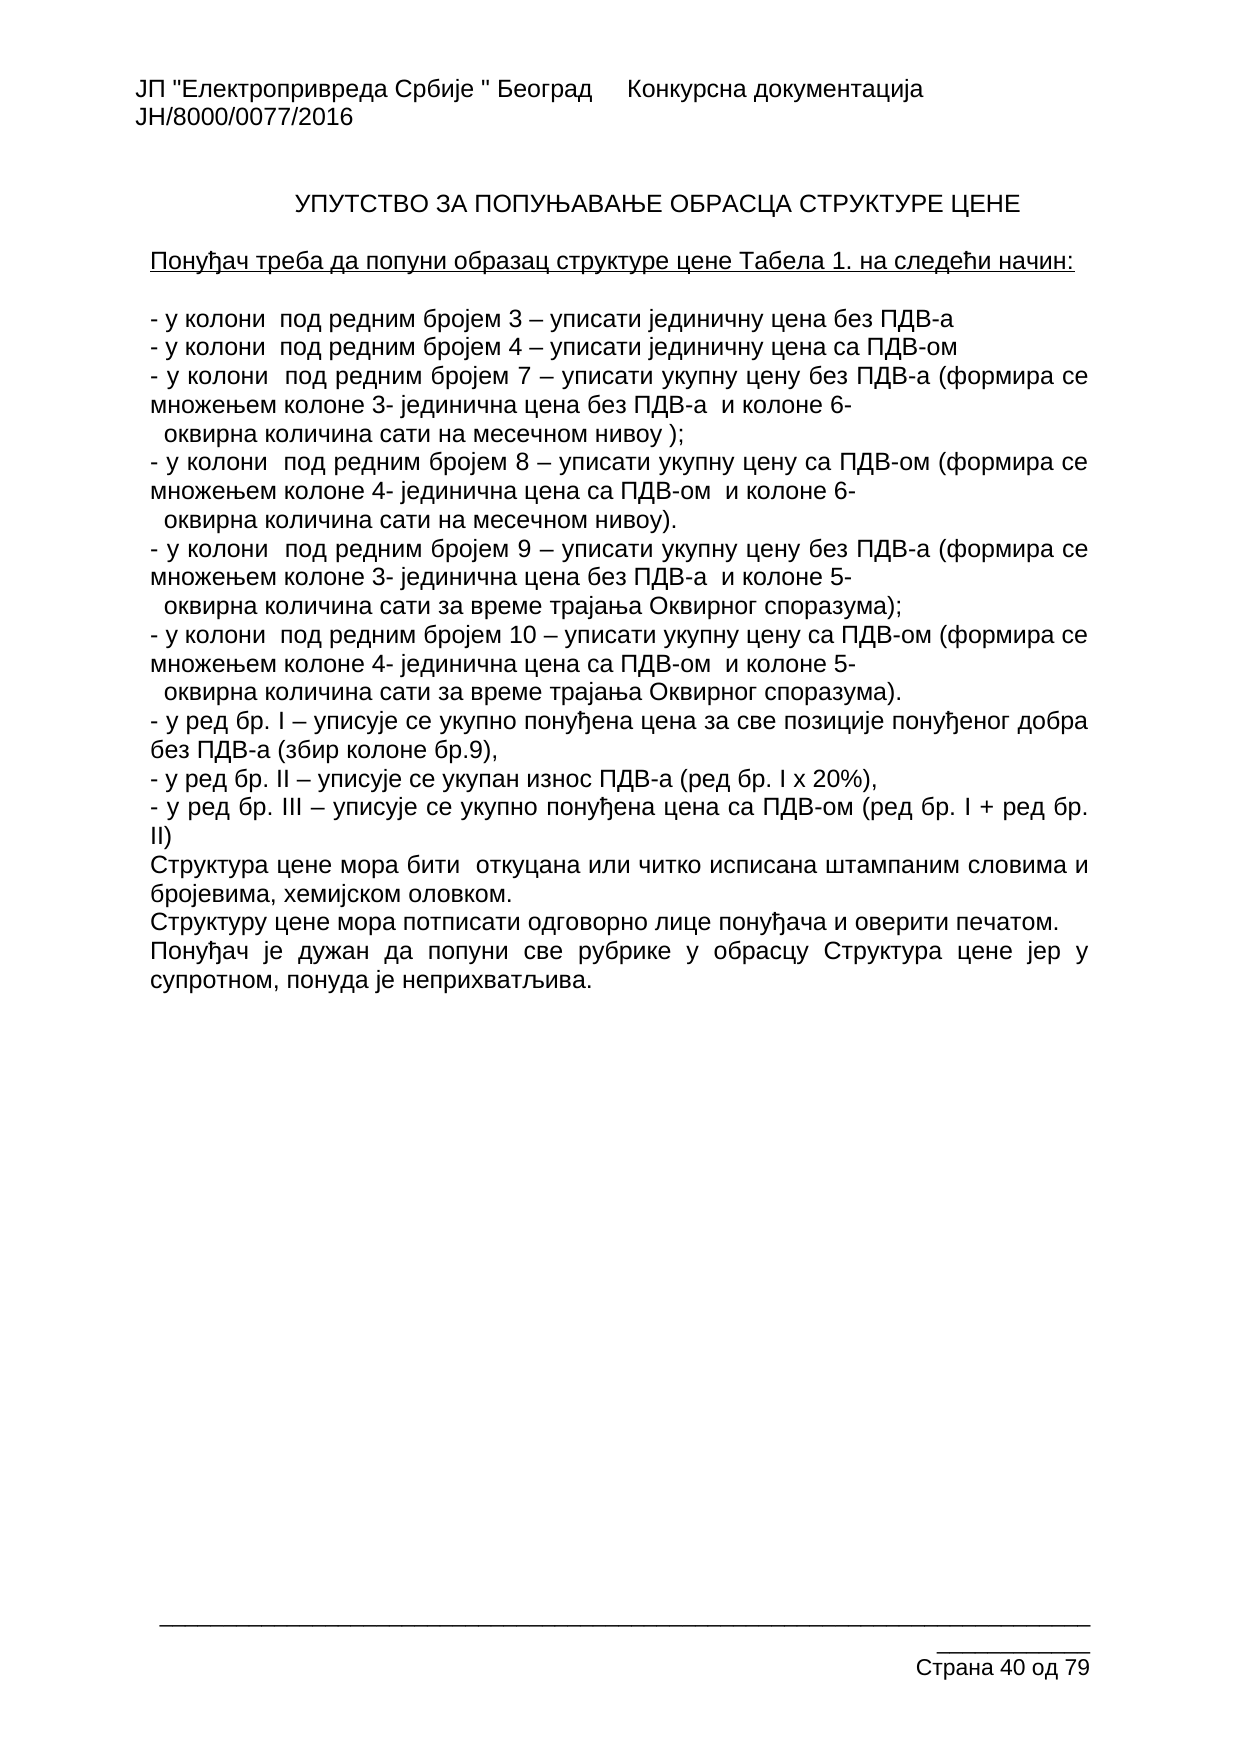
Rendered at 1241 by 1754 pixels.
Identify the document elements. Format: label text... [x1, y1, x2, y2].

text Понуђач је дужан да попуни све рубрике у обрасцу Структура цене јер у супротном, понуда је нeприхватљива. [150, 936, 1090, 993]
text - у колони под редним бројем 8 – уписати укупну цену са ПДВ-ом (формира се множењем колоне 4- јединична цена са ПДВ-ом и колоне 6- [150, 447, 1090, 505]
text - у ред бр. I – уписује се укупно понуђена цена за све позиције понуђеног добра без ПДВ-а (збир колоне бр.9), [150, 706, 1090, 763]
text - у колони под редним бројем 7 – уписати укупну цену без ПДВ-а (формира се множењем колоне 3- јединична цена без ПДВ-а и колоне 6- [150, 361, 1090, 418]
text Структура цене мора бити откуцана или читко исписана штампаним словима и бројевима, хемијском оловком. [150, 850, 1090, 907]
text - у колони под редним бројем 4 – уписати јединичну цена са ПДВ-ом [150, 332, 1090, 361]
text оквирна количина сати на месечном нивоу). [150, 505, 1090, 533]
text - у колони под редним бројем 10 – уписати укупну цену са ПДВ-ом (формира се множењем колоне 4- јединична цена са ПДВ-ом и колоне 5- [150, 620, 1090, 677]
text оквирна количина сати за време трајања Оквирног споразума); [150, 591, 1090, 620]
text - у ред бр. II – уписује се укупан износ ПДВ-а (ред бр. I х 20%), [150, 763, 1090, 792]
text Понуђач треба да попуни образац структуре цене Табела 1. на следећи начин: [150, 246, 1090, 275]
text - у колони под редним бројем 9 – уписати укупну цену без ПДВ-а (формира се множењем колоне 3- јединична цена без ПДВ-а и колоне 5- [150, 533, 1090, 591]
text - у колони под редним бројем 3 – уписати јединичну цена без ПДВ-а [150, 303, 1090, 332]
text оквирна количина сати на месечном нивоу ); [150, 418, 1090, 447]
text Структуру цене мора потписати одговорно лице понуђача и оверити печатом. [150, 907, 1090, 936]
text - у ред бр. III – уписује се укупно понуђена цена са ПДВ-ом (ред бр. I + ред бр. II) [150, 792, 1090, 850]
text УПУТСТВО ЗА ПОПУЊАВАЊЕ ОБРАСЦА СТРУКТУРЕ ЦЕНЕ [150, 188, 1090, 217]
text оквирна количина сати за време трајања Оквирног споразума). [150, 677, 1090, 706]
